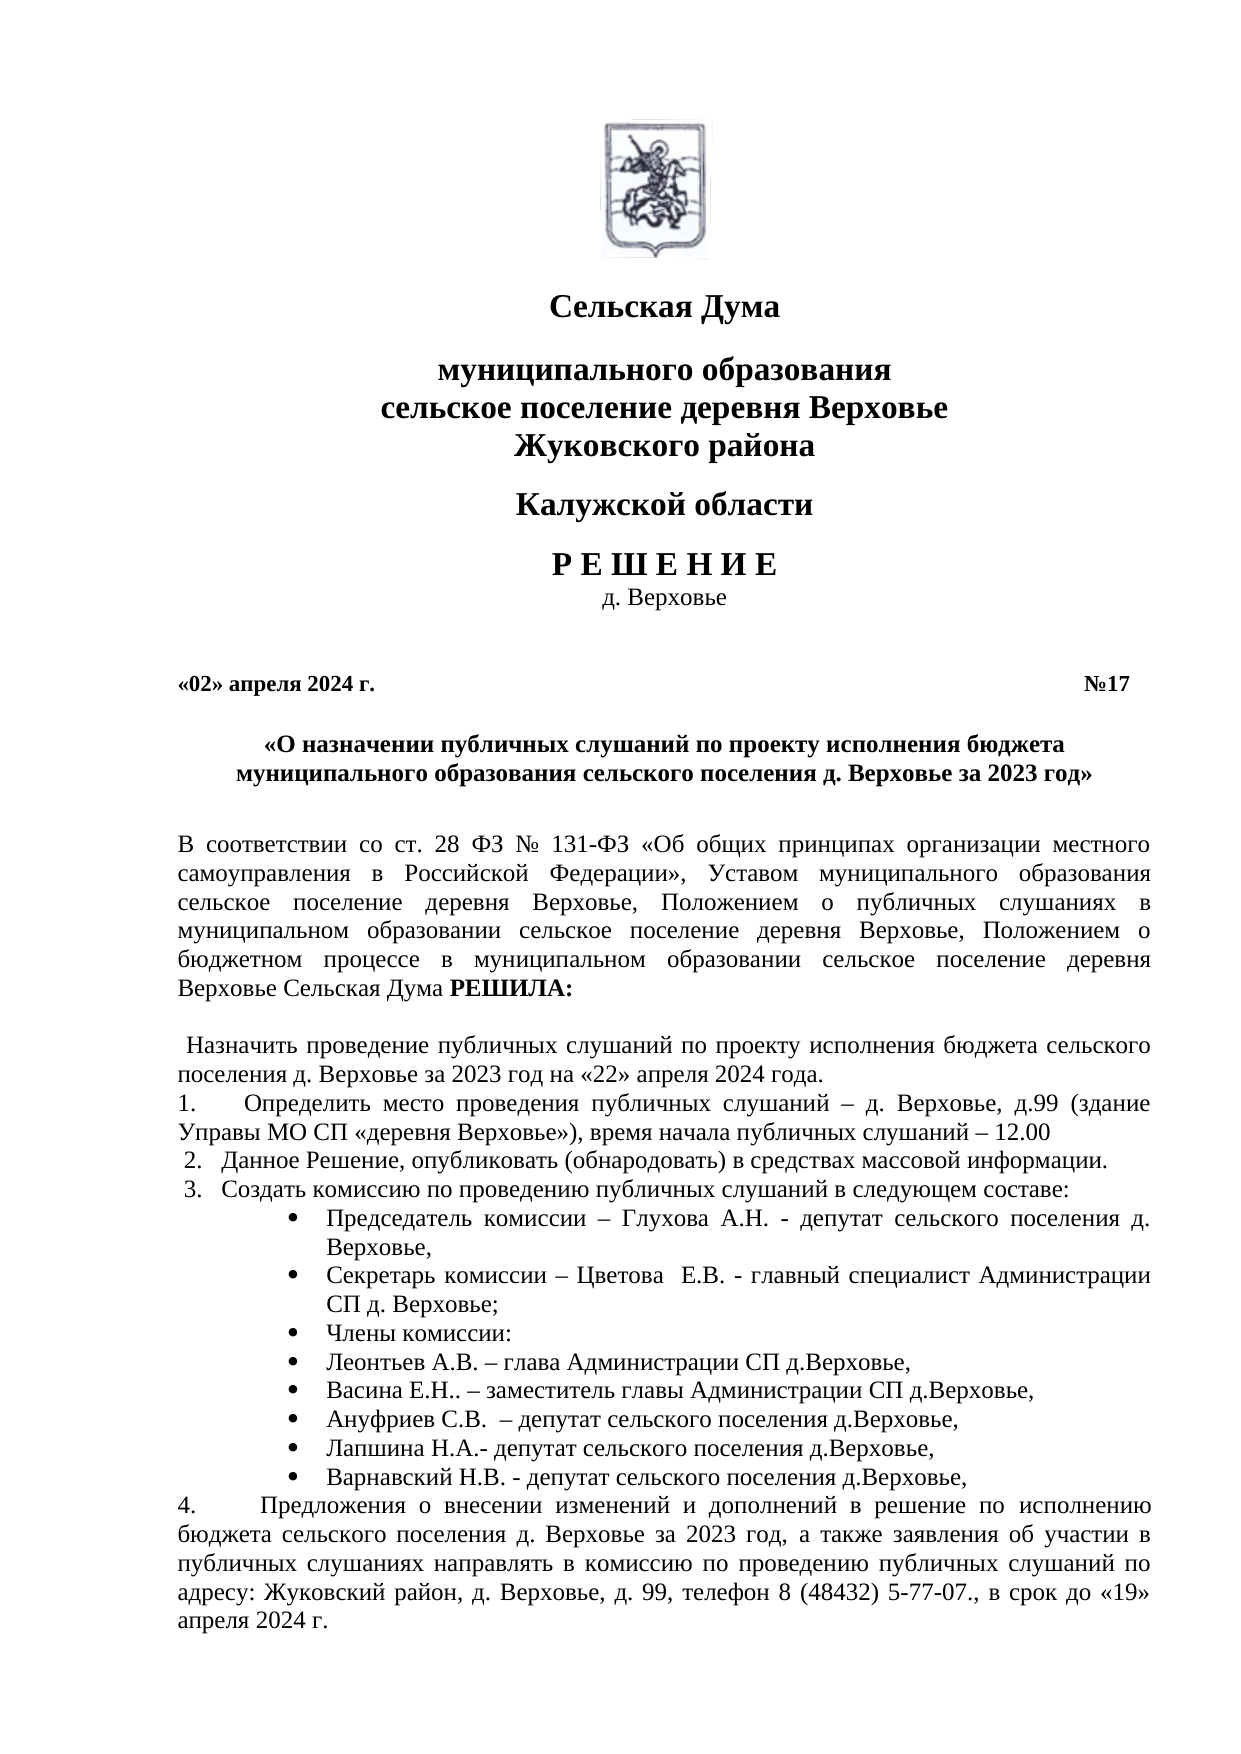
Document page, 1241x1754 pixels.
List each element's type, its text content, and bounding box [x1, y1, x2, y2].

text «О назначении публичных слушаний по проекту исполнения бюджета [177, 729, 1152, 758]
text Жуковского района [177, 426, 1152, 464]
text д. Верховье [177, 582, 1152, 611]
text 4. Предложения о внесении изменений и дополнений в решение по исполнению бюджета сельского поселения д. Верховье за 2023 год, а также заявления об участии в публичных слушаниях направлять в комиссию по проведению публичных слушаний по адресу: Жуковский район, д. Верховье, д. 99, телефон 8 (48432) 5-77-07., в срок до «19» апреля 2024 г. [177, 1490, 1152, 1634]
picture [599, 118, 714, 261]
text Р Е Ш Е Н И Е [177, 544, 1152, 582]
text 2. Данное Решение, опубликовать (обнародовать) в средствах массовой информации. [177, 1145, 1152, 1174]
text муниципального образования сельского поселения д. Верховье за 2023 год» [177, 758, 1152, 787]
text В соответствии со ст. 28 ФЗ № 131-ФЗ «Об общих принципах организации местного самоуправления в Российской Федерации», Уставом муниципального образования сельское поселение деревня Верховье, Положением о публичных слушаниях в муниципальном образовании сельское поселение деревня Верховье, Положением о бюджетном процессе в муниципальном образовании сельское поселение деревня Верховье Сельская Дума РЕШИЛА: [177, 829, 1152, 1002]
list Леонтьев А.В. – глава Администрации СП д.Верховье, [288, 1347, 1152, 1375]
text 1. Определить место проведения публичных слушаний – д. Верховье, д.99 (здание Управы МО СП «деревня Верховье»), время начала публичных слушаний – 12.00 [177, 1088, 1152, 1145]
list Председатель комиссии – Глухова А.Н. - депутат сельского поселения д. Верховье, [288, 1203, 1152, 1260]
list Васина Е.Н.. – заместитель главы Администрации СП д.Верховье, [288, 1375, 1152, 1404]
list Лапшина Н.А.- депутат сельского поселения д.Верховье, [288, 1433, 1152, 1462]
list Варнавский Н.В. - депутат сельского поселения д.Верховье, [288, 1462, 1152, 1490]
list Ануфриев С.В. – депутат сельского поселения д.Верховье, [288, 1404, 1152, 1433]
text Калужской области [177, 485, 1152, 523]
list Секретарь комиссии – Цветова Е.В. - главный специалист Администрации СП д. Верховье; [288, 1260, 1152, 1318]
text сельское поселение деревня Верховье [177, 387, 1152, 426]
text 3. Создать комиссию по проведению публичных слушаний в следующем составе: [177, 1174, 1152, 1203]
text муниципального образования [177, 349, 1152, 387]
list Члены комиссии: [288, 1318, 1152, 1347]
text «02» апреля 2024 г. №17 [177, 670, 1152, 697]
text Сельская Дума [177, 286, 1152, 325]
text Назначить проведение публичных слушаний по проекту исполнения бюджета сельского поселения д. Верховье за 2023 год на «22» апреля 2024 года. [177, 1030, 1152, 1088]
